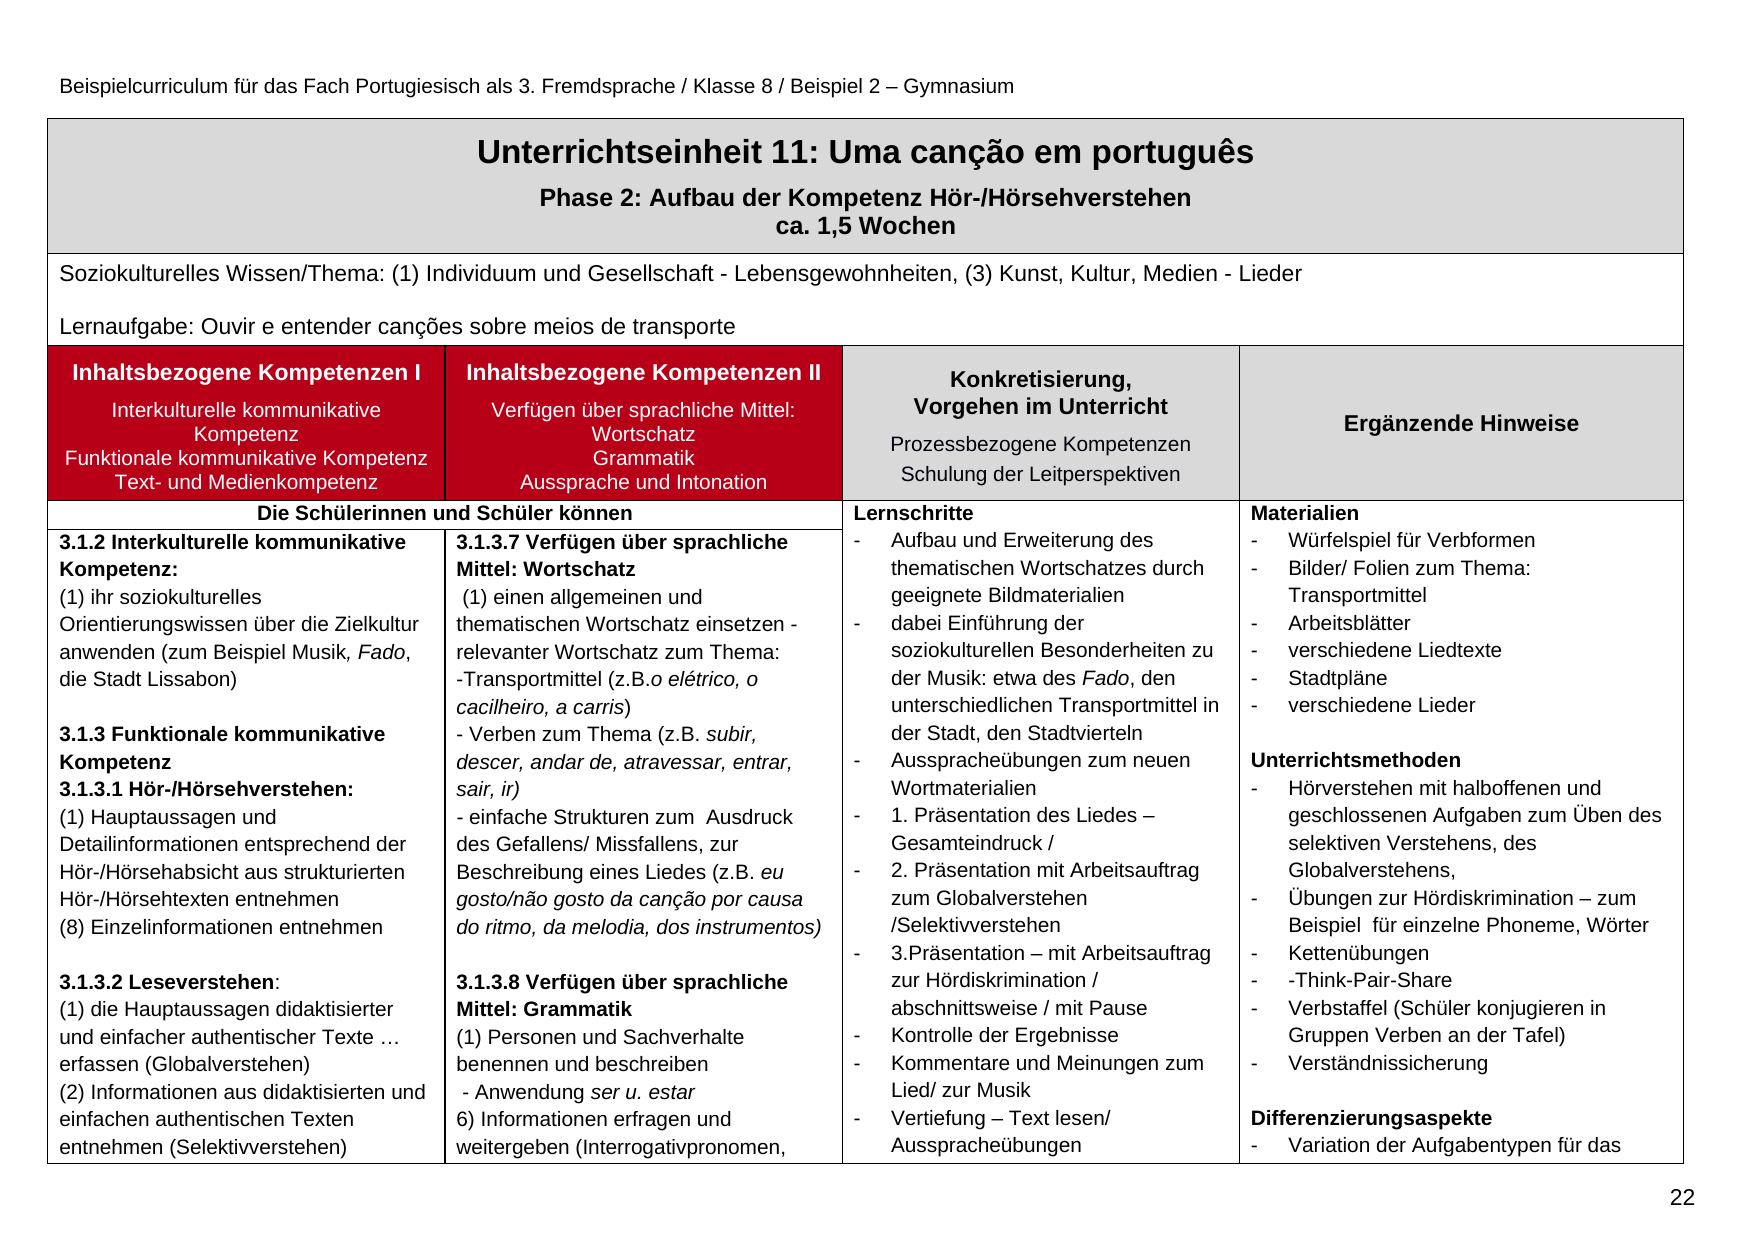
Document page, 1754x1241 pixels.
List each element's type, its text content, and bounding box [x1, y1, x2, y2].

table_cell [48, 530, 444, 1162]
table_cell Lernschritte Aufbau und Erweiterung des thematischen Wortschatzes durch geeignete Bildmaterialien dabei Einführung der soziokulturellen Besonderheiten zu der Musik: etwa des Fado, den unterschiedlichen Transportmittel in der Stadt, den Stadtvierteln Ausspracheübungen zum neuen Wortmaterialien 1. Präsentation des Liedes – Gesamteindruck / 2. Präsentation mit Arbeitsauftrag zum Globalverstehen /Selektivverstehen 3.Präsentation – mit Arbeitsauftrag zur Hördiskrimination / abschnittsweise / mit Pause Kontrolle der Ergebnisse Kommentare und Meinungen zum Lied/ zur Musik Vertiefung – Text lesen/ Ausspracheübungen Fragen zum Text Festigung der grammatischen Strukturen, zum Beispiel die Verbkonjugation Prozessbezogene Kompetenzen 2.1 Sprachbewusstheit Reflektieren der spezifischen Ausprägungen des Portugiesischen auch im Vergleich mit anderen Sprachen und die Rolle und Verwendung von Sprachen in der Welt, hier im Kontext kultureller Begebenheiten, z.B. die kulturellen Unterschiede bei der Verknüpfung von Musik, Sprache und Alltag 2.2 Sprachlernkompetenz Rückgriff auf mehrsprachiges Wissen und auf individuelle Sprachlernerfahrungen, Lernmethoden und Strategien, z.B. Beispiel Musik hören Schulung der Leitperspektiven L BTV Personale und gesellschaftliche Vielfalt L MB Medienanalyse L PG Wahrnehmung und Empfindung [843, 501, 1239, 1162]
table_cell Soziokulturelles Wissen/Thema: (1) Individuum und Gesellschaft - Lebensgewohnheiten, (3) Kunst, Kultur, Medien - Lieder Lernaufgabe: Ouvir e entender canções sobre meios de transporte [48, 254, 1683, 345]
table_cell Inhaltsbezogene Kompetenzen II Verfügen über sprachliche Mittel: Wortschatz Grammatik Aussprache und Intonation [446, 346, 842, 500]
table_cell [446, 530, 842, 1162]
table_cell Materialien Würfelspiel für Verbformen Bilder/ Folien zum Thema: Transportmittel Arbeitsblätter verschiedene Liedtexte Stadtpläne verschiedene Lieder Unterrichtsmethoden Hörverstehen mit halboffenen und geschlossenen Aufgaben zum Üben des selektiven Verstehens, des Globalverstehens, Übungen zur Hördiskrimination – zum Beispiel für einzelne Phoneme, Wörter Kettenübungen -Think-Pair-Share Verbstaffel (Schüler konjugieren in Gruppen Verben an der Tafel) Verständnissicherung Differenzierungsaspekte Variation der Aufgabentypen für das Hörverstehen Variation in der Anzahl und Ausführlichkeit der Übungen zur Vorentlastung vor der Präsentation (Wortschatz, Bilder zur Antizipation des Inhaltes) Anzahl der Hördurchgänge Pausen nach Sinnabschnitten während der Hördurchgänge unterschiedliche Anzahl der Fragen zur Überprüfung des Hör-/Hörsehverstehens [1240, 501, 1683, 1162]
table_header Unterrichtseinheit 11: Uma canção em português Phase 2: Aufbau der Kompetenz Hör-/Hörsehverstehen ca. 1,5 Wochen [48, 119, 1683, 253]
table_cell Konkretisierung, Vorgehen im Unterricht Prozessbezogene Kompetenzen Schulung der Leitperspektiven [843, 346, 1239, 500]
table_cell Die Schülerinnen und Schüler können [48, 501, 842, 528]
table_cell Ergänzende Hinweise [1240, 346, 1683, 500]
table_cell Inhaltsbezogene Kompetenzen I Interkulturelle kommunikative Kompetenz Funktionale kommunikative Kompetenz Text- und Medienkompetenz [48, 346, 444, 500]
